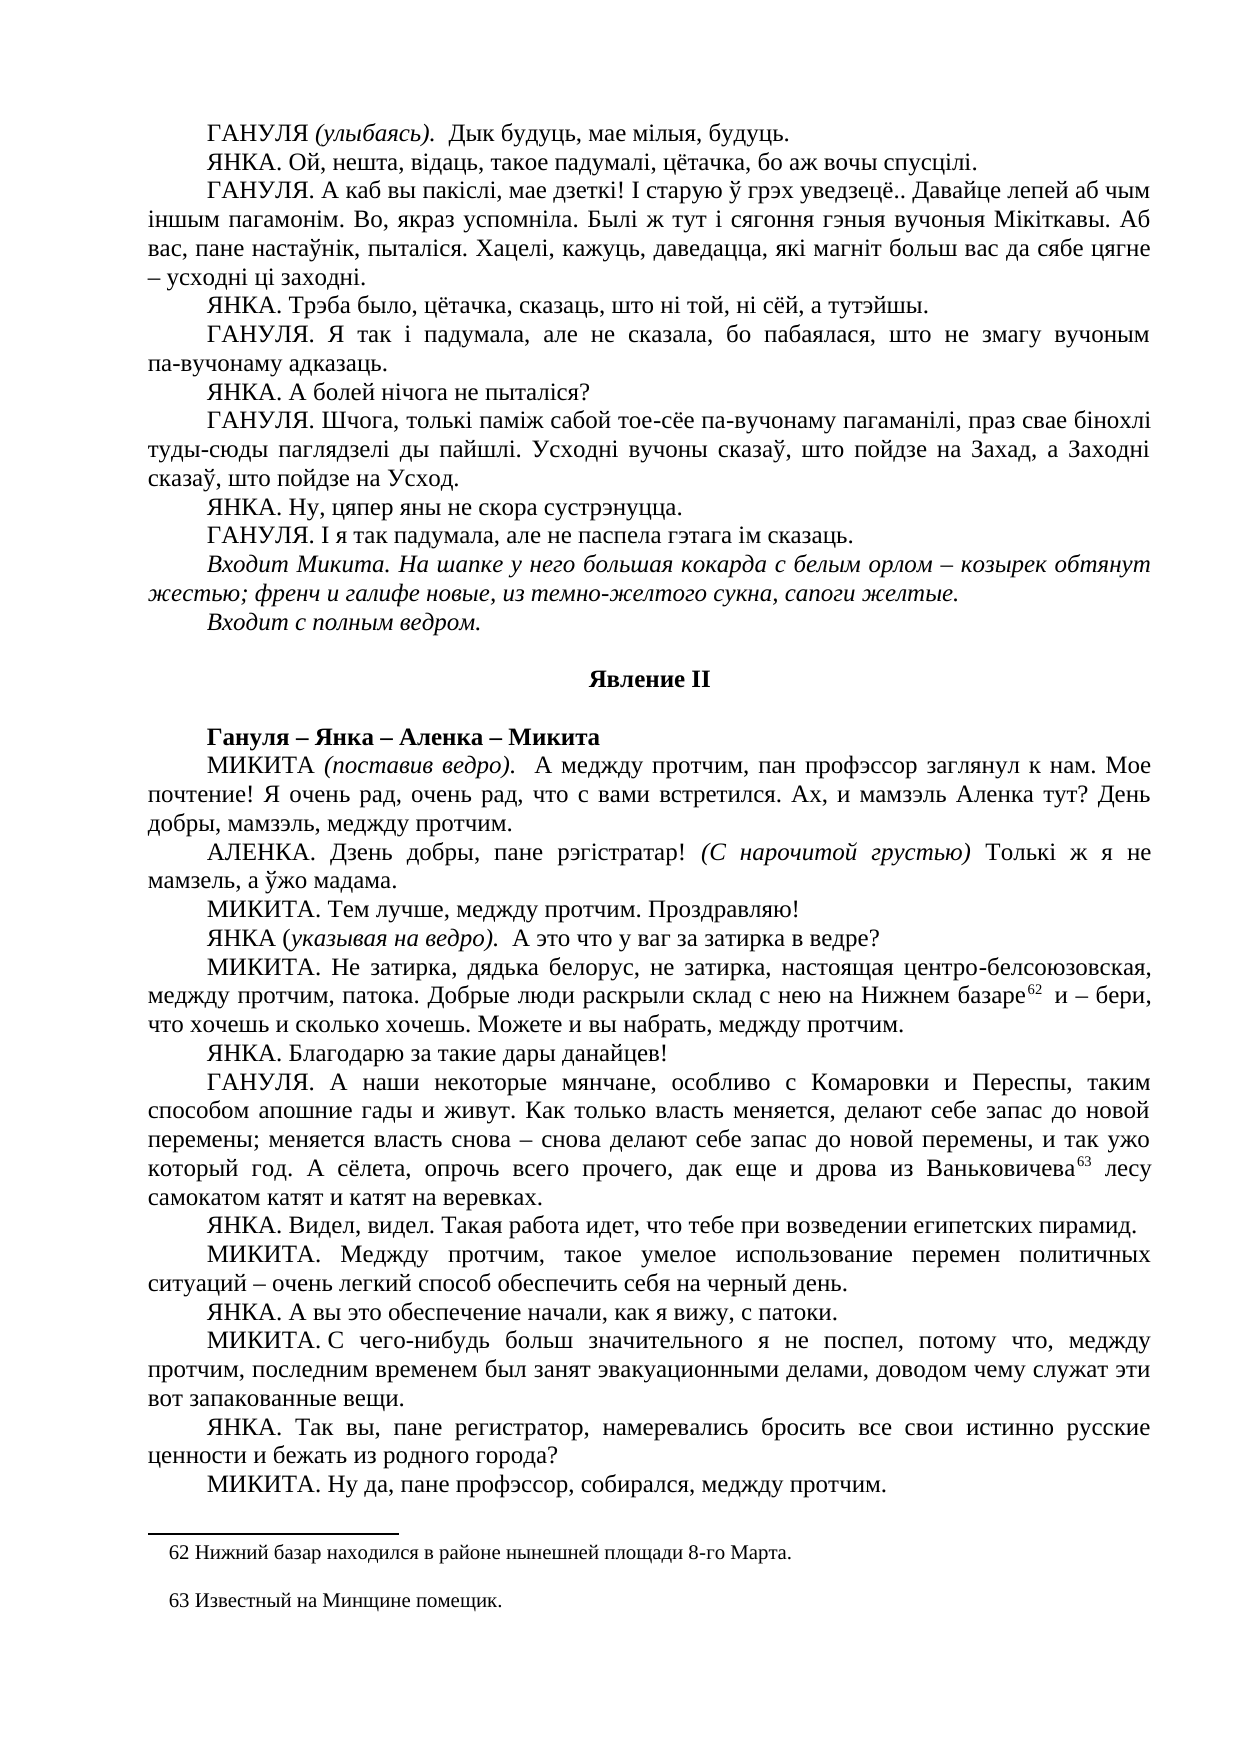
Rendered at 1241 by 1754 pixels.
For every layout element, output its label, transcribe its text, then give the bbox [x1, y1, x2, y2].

text ГАНУЛЯ. Шчога, толькі паміж сабой тое-сёе па-вучонаму пагаманілі, праз свае бінохлі туды-сюды паглядзелі ды пайшлі. Усходні вучоны сказаў, што пойдзе на Захад, а Заходні сказаў, што пойдзе на Усход. [148, 406, 1152, 492]
text ЯНКА. Так вы, пане регистратор, намеревались бросить все свои истинно русские ценности и бежать из родного города? [148, 1412, 1152, 1469]
text АЛЕНКА. Дзень добры, пане рэгістратар! (С нарочитой грустью) Толькі ж я не мамзель, а ўжо мадама. [148, 837, 1152, 894]
text ЯНКА. А вы это обеспечение начали, как я вижу, с патоки. [148, 1297, 1152, 1326]
text ГАНУЛЯ. I я так падумала, але не паспела гэтага ім сказаць. [148, 521, 1152, 549]
text ГАНУЛЯ. Я так і падумала, але не сказала, бо пабаялася, што не змагу вучоным па-вучонаму адказаць. [148, 319, 1152, 377]
text ЯНКА. Ну, цяпер яны не скора сустрэнуцца. [148, 492, 1152, 521]
text МИКИТА. Тем лучше, меджду протчим. Проздравляю! [148, 894, 1152, 923]
text ЯНКА. Благодарю за такие дары данайцев! [148, 1038, 1152, 1067]
text ГАНУЛЯ. А наши некоторые мянчане, особливо с Комаровки и Переспы, таким способом апошние гады и живут. Как только власть меняется, делают себе запас до новой перемены; меняется власть снова – снова делают себе запас до новой перемены, и так ужо который год. А сёлета, опрочь всего прочего, дак еще и дрова из Ваньковичева лесу самокатом катят и катят на веревках. [148, 1067, 1152, 1211]
text ГАНУЛЯ (улыбаясь). Дык будуць, мае мілыя, будуць. [148, 118, 1152, 147]
text ГАНУЛЯ. А каб вы пакіслі, мае дзеткі! I старую ў грэх уведзецё.. Давайце лепей аб чым іншым пагамонім. Во, якраз успомніла. Былі ж тут і сягоння гэныя вучоныя Мікіткавы. Аб вас, пане настаўнік, пыталіся. Хацелі, кажуць, даведацца, які магніт больш вас да сябе цягне – усходні ці заходні. [148, 176, 1152, 291]
text МИКИТА. Не затирка, дядька белорус, не затирка, настоящая центро-белсоюзовская, меджду протчим, патока. Добрые люди раскрыли склад с нею на Нижнем базаре и – бери, что хочешь и сколько хочешь. Можете и вы набрать, меджду протчим. [148, 952, 1152, 1038]
text ЯНКА. Видел, видел. Такая работа идет, что тебе при возведении египетских пирамид. [148, 1211, 1152, 1239]
text МИКИТА. С чего-нибудь больш значительного я не поспел, потому что, меджду протчим, последним временем был занят эвакуационными делами, доводом чему служат эти вот запакованные вещи. [148, 1326, 1152, 1412]
text Входит с полным ведром. [148, 607, 1152, 636]
text ЯНКА. Ой, нешта, відаць, такое падумалі, цётачка, бо аж вочы спусцілі. [148, 147, 1152, 176]
text МИКИТА. Меджду протчим, такое умелое использование перемен политичных ситуаций – очень легкий способ обеспечить себя на черный день. [148, 1239, 1152, 1297]
text МИКИТА (поставив ведро). А меджду протчим, пан профэссор заглянул к нам. Мое почтение! Я очень рад, очень рад, что с вами встретился. Ах, и мамзэль Аленка тут? День добры, мамзэль, меджду протчим. [148, 751, 1152, 837]
text ЯНКА (указывая на ведро). А это что у ваг за затирка в ведре? [148, 923, 1152, 952]
text Гануля – Янка – Аленка – Микита [148, 722, 1152, 751]
text МИКИТА. Ну да, пане профэссор, собирался, меджду протчим. [148, 1469, 1152, 1498]
subtitle Явление II [148, 664, 1152, 693]
text ЯНКА. А болей нічога не пыталіся? [148, 377, 1152, 406]
text ЯНКА. Трэба было, цётачка, сказаць, што ні той, ні сёй, а тутэйшы. [148, 291, 1152, 319]
text Входит Микита. На шапке у него большая кокарда с белым орлом – козырек обтянут жестью; френч и галифе новые, из темно-желтого сукна, сапоги желтые. [148, 549, 1152, 607]
